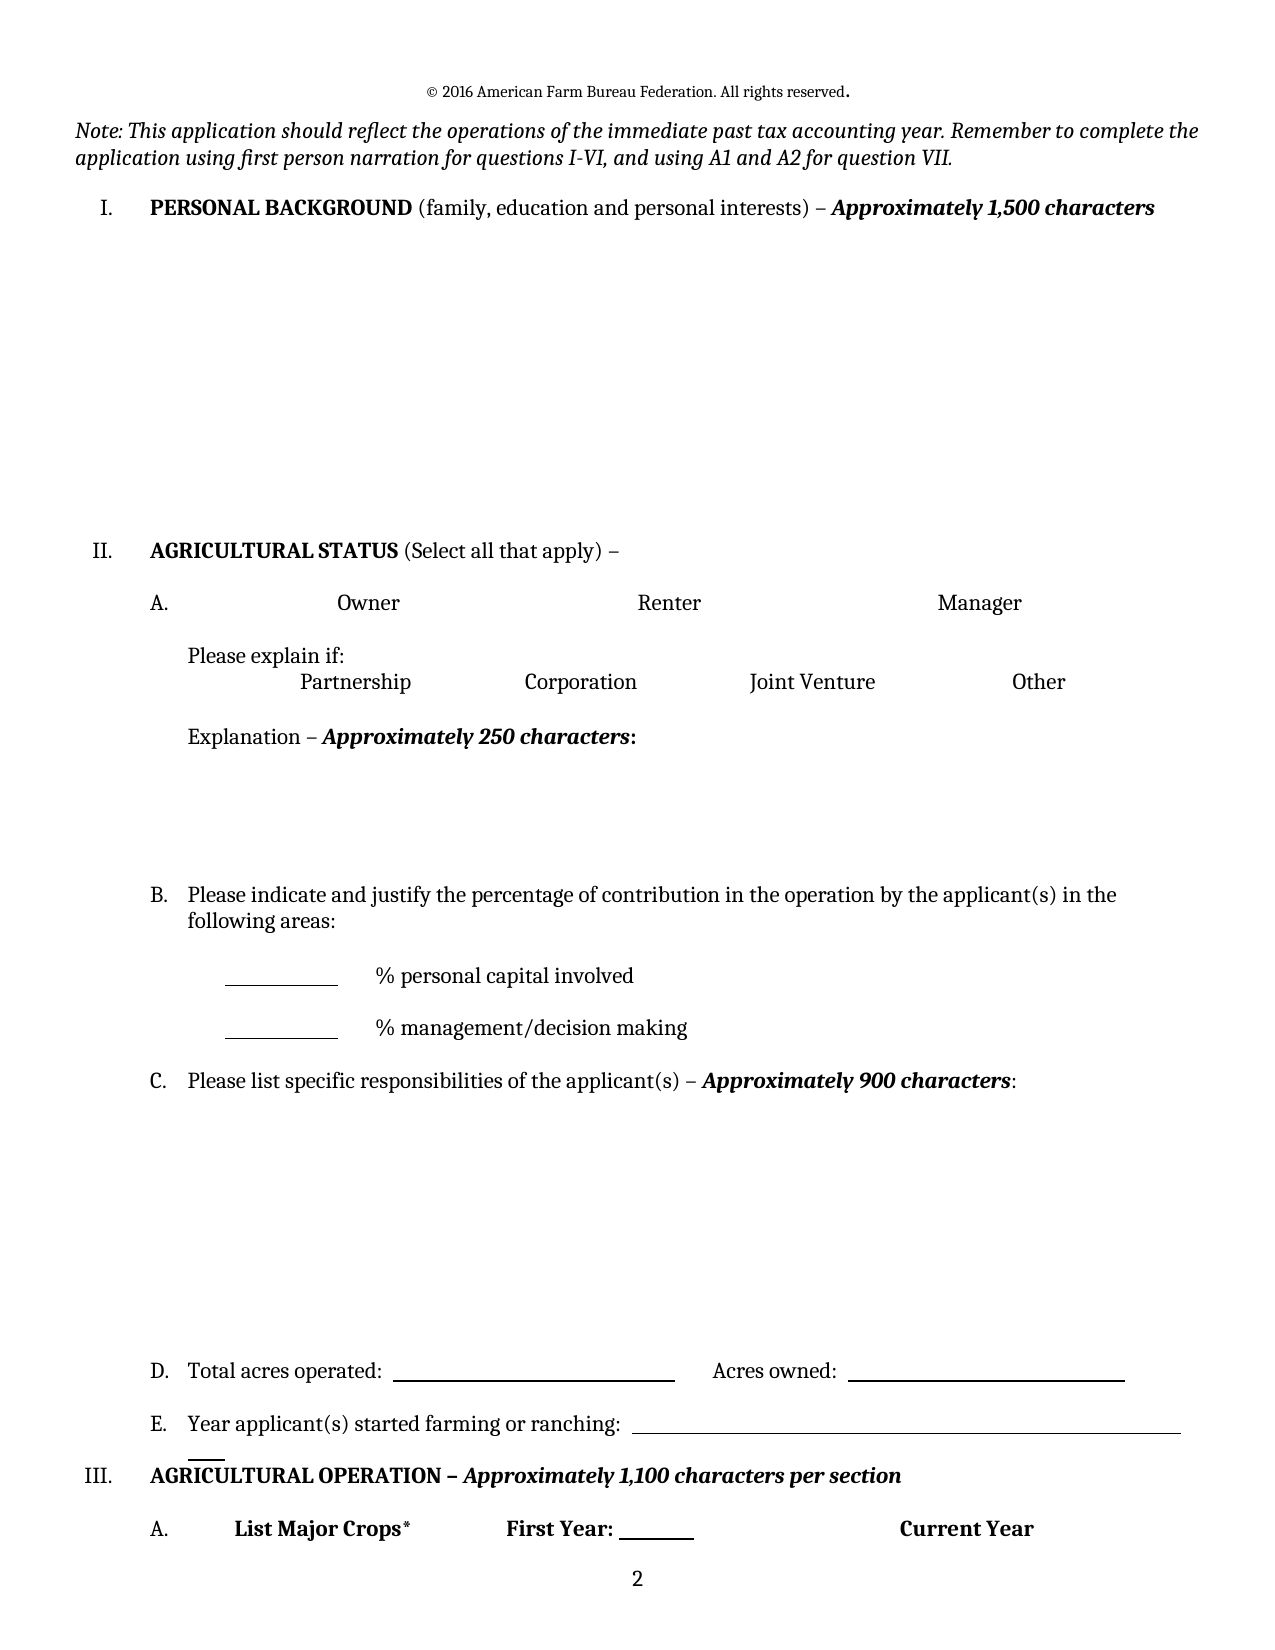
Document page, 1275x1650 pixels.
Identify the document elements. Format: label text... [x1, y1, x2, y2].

list Year applicant(s) started farming or ranching: [150, 1410, 1200, 1463]
list Total acres operated: Acres owned: [150, 1358, 1200, 1384]
text % personal capital involved [150, 962, 1200, 989]
text Explanation – Approximately 250 characters: [150, 723, 1200, 750]
list Please indicate and justify the percentage of contribution in the operation by the applicant(s) in the following areas: [150, 882, 1200, 934]
list Please list specific responsibilities of the applicant(s) – Approximately 900 characters: [150, 1068, 1200, 1094]
list Owner Renter Manager [150, 590, 1200, 643]
text Partnership Corporation Joint Venture Other [150, 669, 1200, 696]
text % management/decision making [150, 1015, 1200, 1041]
text Please explain if: [75, 643, 1200, 669]
text © 2016 American Farm Bureau Federation. All rights reserved. [75, 75, 1200, 104]
text Note: This application should reflect the operations of the immediate past tax accounting year. Remember to complete the application using first person narration for questions I-VI, and using A1 and A2 for question VII. [75, 118, 1200, 171]
list List Major Crops* First Year: Current Year [150, 1516, 1200, 1542]
list AGRICULTURAL OPERATION – Approximately 1,100 characters per section [112, 1463, 1200, 1489]
list AGRICULTURAL STATUS (Select all that apply) – [112, 537, 1200, 564]
list PERSONAL BACKGROUND (family, education and personal interests) – Approximately 1,500 characters [112, 195, 1200, 221]
